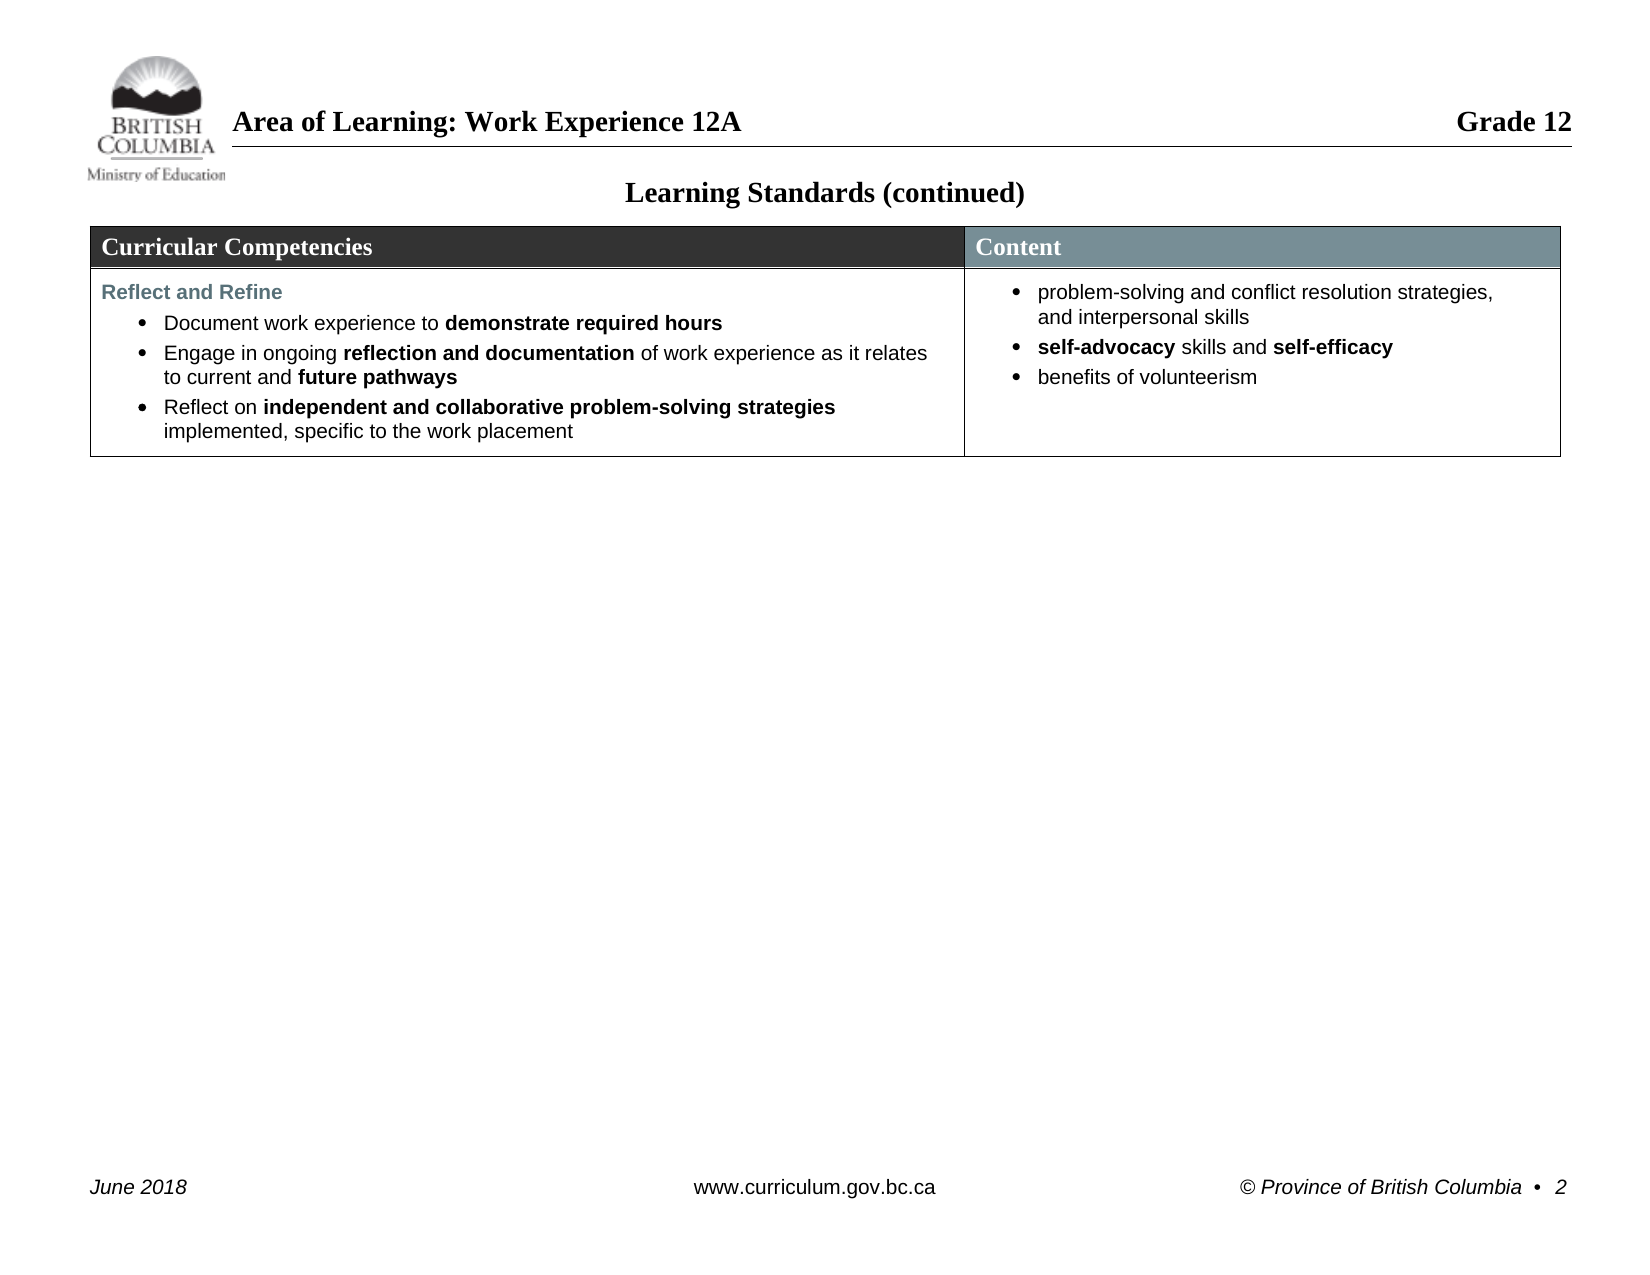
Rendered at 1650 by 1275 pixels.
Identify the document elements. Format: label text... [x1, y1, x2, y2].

text Learning Standards (continued) [89, 175, 1560, 209]
table_header Curricular Competencies [91, 227, 964, 267]
table_cell Reflect and Refine Document work experience to demonstrate required hours Engage in ongoing reflection and documentation of work experience as it relates to current and future pathways Reflect on independent and collaborative problem-solving strategies implemented, specific to the work placement [91, 269, 964, 456]
text Area of Learning: Work Experience 12A Grade 12 [232, 104, 1572, 146]
table_cell problem-solving and conflict resolution strategies, and interpersonal skills self-advocacy skills and self-efficacy benefits of volunteerism [965, 269, 1560, 456]
table_header Content [965, 227, 1560, 267]
